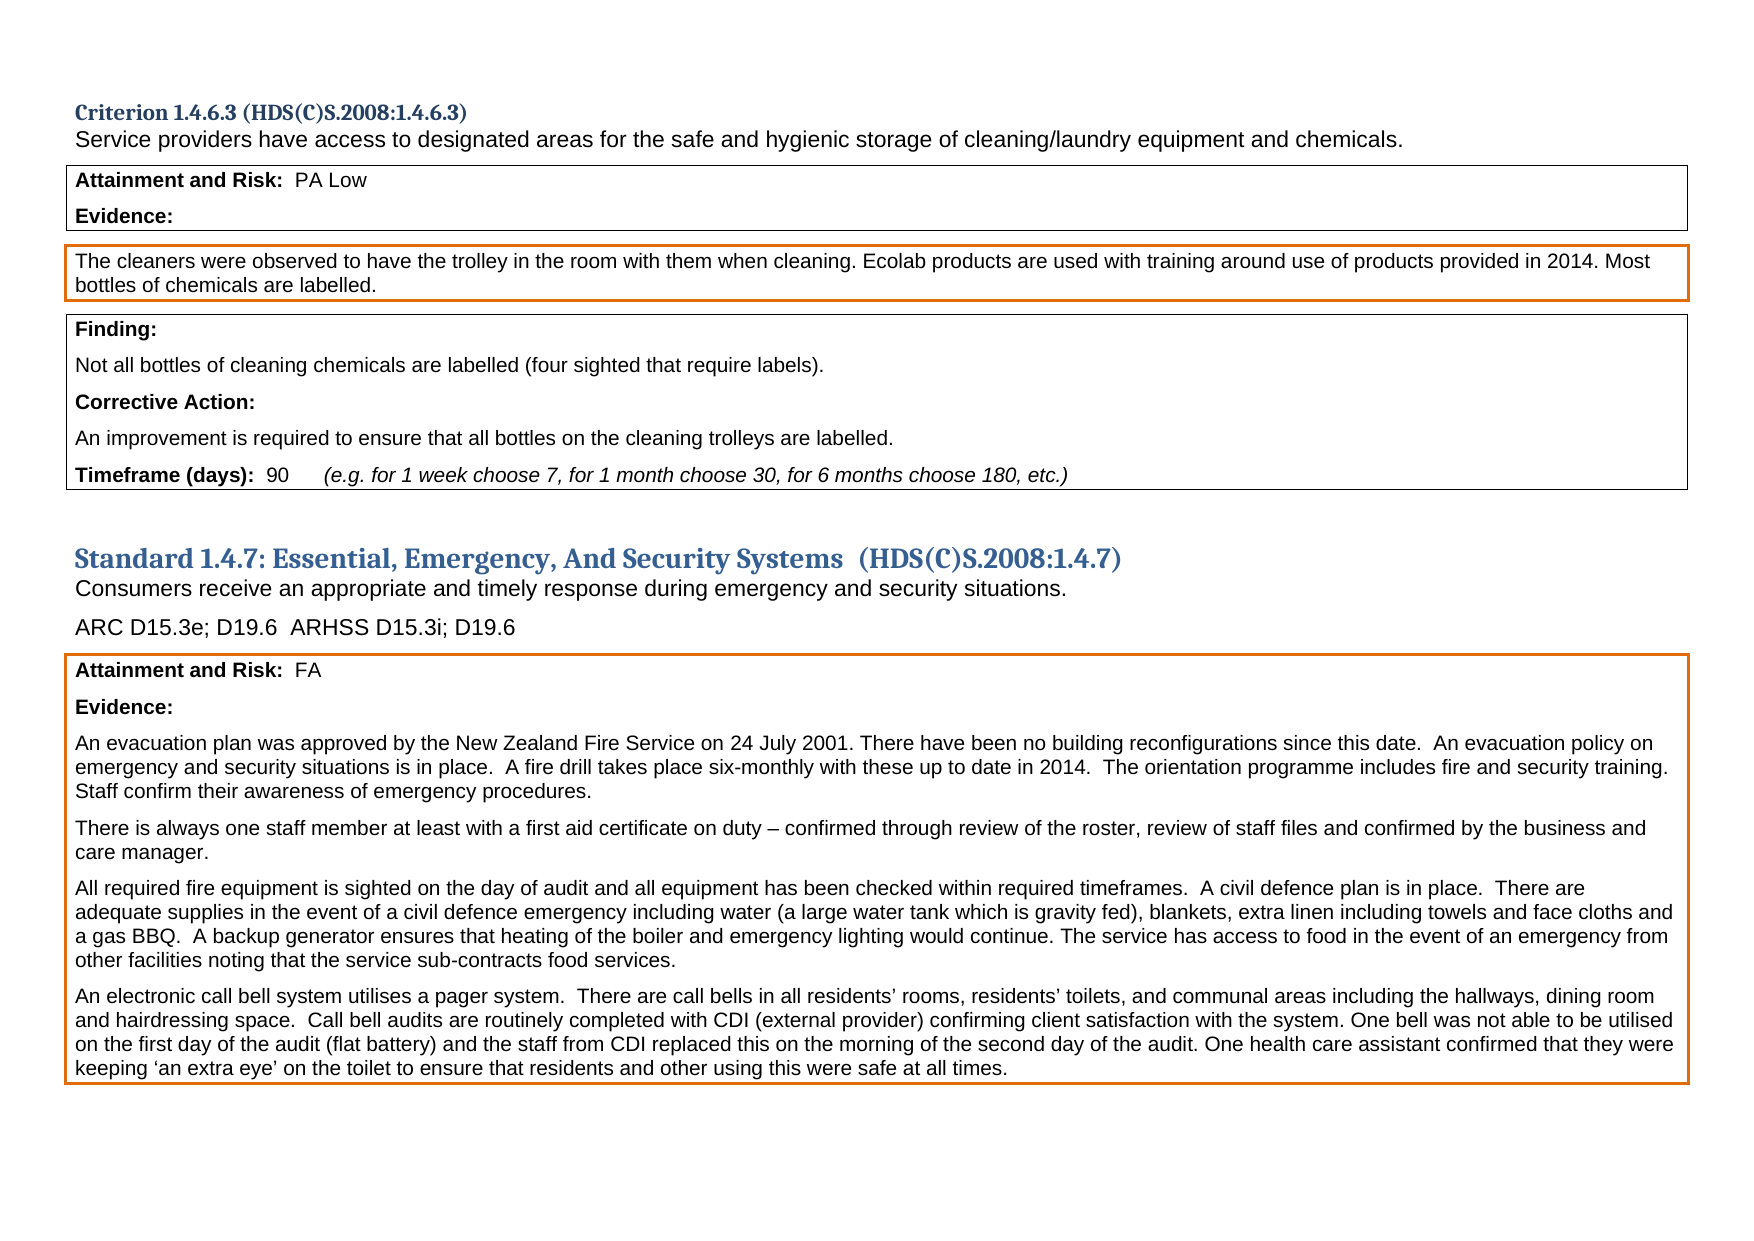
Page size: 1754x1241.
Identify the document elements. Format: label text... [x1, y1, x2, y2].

text An improvement is required to ensure that all bottles on the cleaning trolleys are labelled. [67, 424, 1687, 450]
text There is always one staff member at least with a first aid certificate on duty – confirmed through review of the roster, review of staff files and confirmed by the business and care manager. [67, 810, 1687, 863]
text Timeframe (days): 90 (e.g. for 1 week choose 7, for 1 month choose 30, for 6 months choose 180, etc.) [67, 460, 1687, 489]
text The cleaners were observed to have the trolley in the room with them when cleaning. Ecolab products are used with training around use of products provided in 2014. Most bottles of chemicals are labelled. [67, 247, 1687, 299]
subtitle Criterion 1.4.6.3 (HDS(C)S.2008:1.4.6.3) [75, 100, 1679, 126]
text Attainment and Risk: FA [67, 656, 1687, 682]
text Attainment and Risk: PA Low [67, 166, 1687, 192]
subtitle Standard 1.4.7: Essential, Emergency, And Security Systems (HDS(C)S.2008:1.4.7) [75, 542, 1679, 575]
text An electronic call bell system utilises a pager system. There are call bells in all residents’ rooms, residents’ toilets, and communal areas including the hallways, dining room and hairdressing space. Call bell audits are routinely completed with CDI (external provider) confirming client satisfaction with the system. One bell was not able to be utilised on the first day of the audit (flat battery) and the staff from CDI replaced this on the morning of the second day of the audit. One health care assistant confirmed that they were keeping ‘an extra eye’ on the toilet to ensure that residents and other using this were safe at all times. [67, 979, 1687, 1082]
text An evacuation plan was approved by the New Zealand Fire Service on 24 July 2001. There have been no building reconfigurations since this date. An evacuation policy on emergency and security situations is in place. A fire drill takes place six-monthly with these up to date in 2014. The orientation programme includes fire and security training. Staff confirm their awareness of emergency procedures. [67, 726, 1687, 803]
text Evidence: [67, 202, 1687, 230]
text Consumers receive an appropriate and timely response during emergency and security situations. [75, 575, 1679, 602]
text Corrective Action: [67, 387, 1687, 414]
text All required fire equipment is sighted on the day of audit and all equipment has been checked within required timeframes. A civil defence plan is in place. There are adequate supplies in the event of a civil defence emergency including water (a large water tank which is gravity fed), blankets, extra linen including towels and face cloths and a gas BBQ. A backup generator ensures that heating of the boiler and emergency lighting would continue. The service has access to food in the event of an emergency from other facilities noting that the service sub-contracts food services. [67, 871, 1687, 972]
text Service providers have access to designated areas for the safe and hygienic storage of cleaning/laundry equipment and chemicals. [75, 126, 1679, 153]
text Not all bottles of cleaning chemicals are labelled (four sighted that require labels). [67, 351, 1687, 377]
text Finding: [67, 315, 1687, 341]
text Evidence: [67, 689, 1687, 719]
text ARC D15.3e; D19.6 ARHSS D15.3i; D19.6 [75, 614, 1679, 641]
